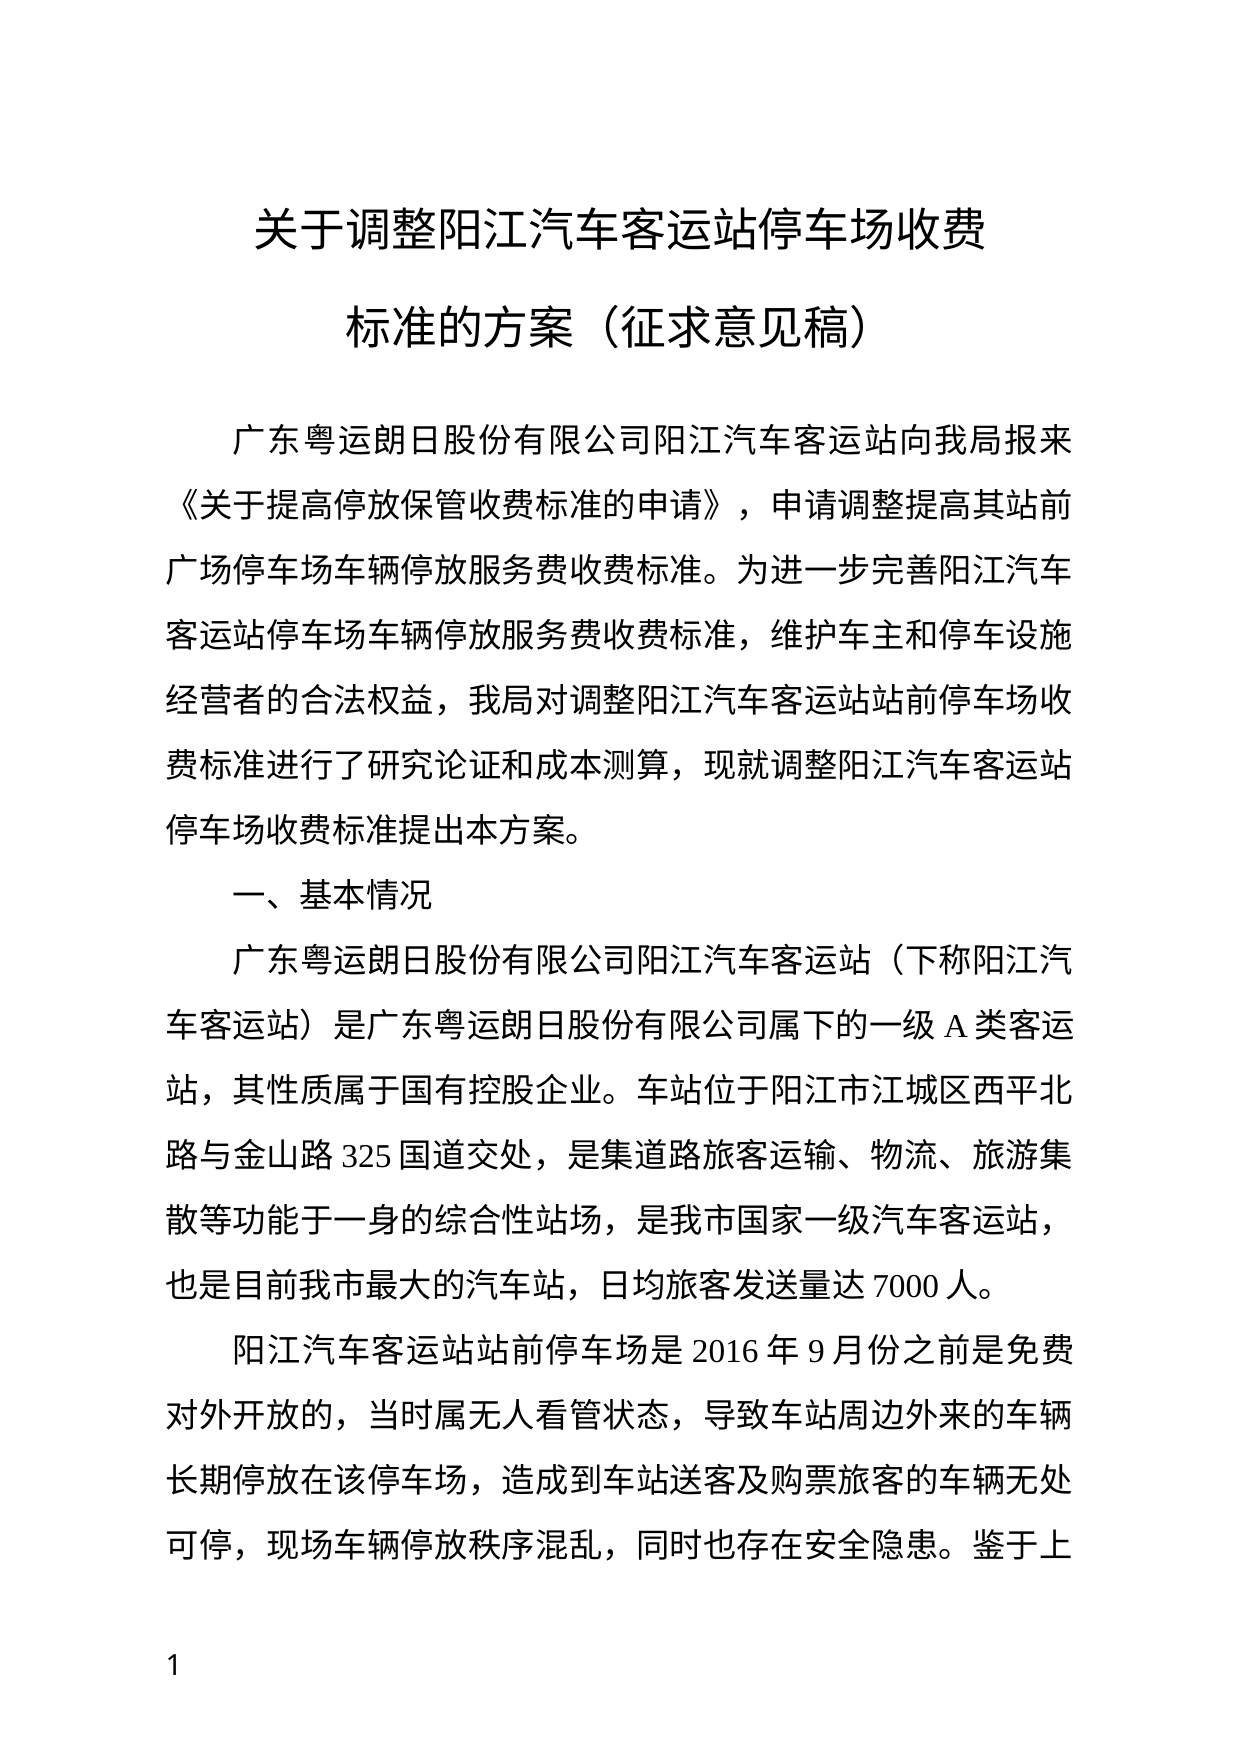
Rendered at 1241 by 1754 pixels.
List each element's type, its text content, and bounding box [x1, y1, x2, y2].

text 广东粤运朗日股份有限公司阳江汽车客运站（下称阳江汽车客运站）是广东粤运朗日股份有限公司属下的一级A类客运站，其性质属于国有控股企业。车站位于阳江市江城区西平北路与金山路325国道交处，是集道路旅客运输、物流、旅游集散等功能于一身的综合性站场，是我市国家一级汽车客运站，也是目前我市最大的汽车站，日均旅客发送量达7000人。 [165, 926, 1075, 1316]
text 广东粤运朗日股份有限公司阳江汽车客运站向我局报来《关于提高停放保管收费标准的申请》，申请调整提高其站前广场停车场车辆停放服务费收费标准。为进一步完善阳江汽车客运站停车场车辆停放服务费收费标准，维护车主和停车设施经营者的合法权益，我局对调整阳江汽车客运站站前停车场收费标准进行了研究论证和成本测算，现就调整阳江汽车客运站停车场收费标准提出本方案。 [165, 406, 1075, 861]
text 一、基本情况 [165, 861, 1075, 926]
text 标准的方案（征求意见稿） [165, 276, 1075, 373]
text 关于调整阳江汽车客运站停车场收费 [165, 178, 1075, 276]
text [165, 1316, 1075, 1576]
